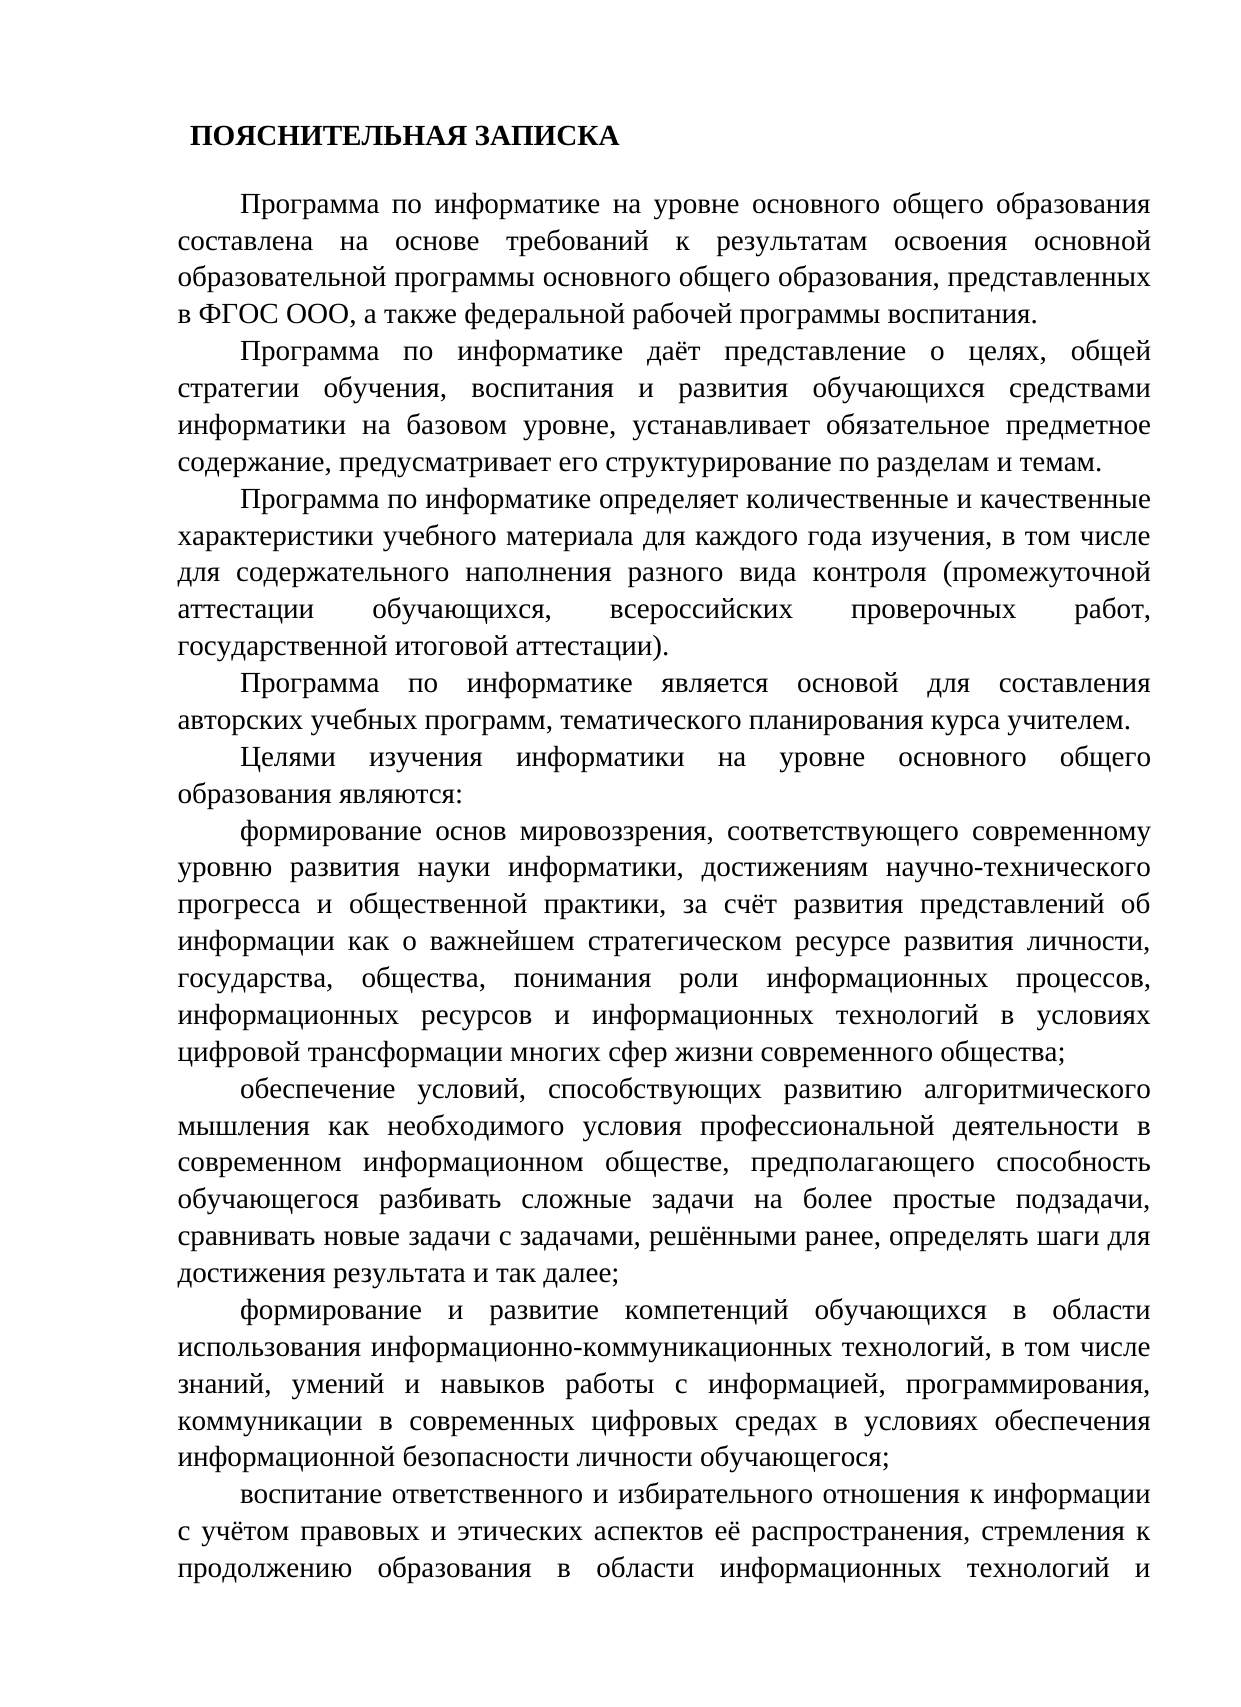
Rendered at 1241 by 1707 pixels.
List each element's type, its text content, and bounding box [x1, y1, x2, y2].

text формирование и развитие компетенций обучающихся в области использования информационно-коммуникационных технологий, в том числе знаний, умений и навыков работы с информацией, программирования, коммуникации в современных цифровых средах в условиях обеспечения информационной безопасности личности обучающегося; [177, 1292, 1152, 1473]
text обеспечение условий, способствующих развитию алгоритмического мышления как необходимого условия профессиональной деятельности в современном информационном обществе, предполагающего способность обучающегося разбивать сложные задачи на более простые подзадачи, сравнивать новые задачи с задачами, решёнными ранее, определять шаги для достижения результата и так далее; [177, 1071, 1152, 1289]
text Программа по информатике даёт представление о целях, общей стратегии обучения, воспитания и развития обучающихся средствами информатики на базовом уровне, устанавливает обязательное предметное содержание, предусматривает его структурирование по разделам и темам. [177, 333, 1152, 477]
text Программа по информатике определяет количественные и качественные характеристики учебного материала для каждого года изучения, в том числе для содержательного наполнения разного вида контроля (промежуточной аттестации обучающихся, всероссийских проверочных работ, государственной итоговой аттестации). [177, 481, 1152, 662]
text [177, 1476, 1152, 1584]
text ПОЯСНИТЕЛЬНАЯ ЗАПИСКА [190, 118, 1152, 152]
text Программа по информатике на уровне основного общего образования составлена на основе требований к результатам освоения основной образовательной программы основного общего образования, представленных в ФГОС ООО, а также федеральной рабочей программы воспитания. [177, 186, 1152, 330]
text формирование основ мировоззрения, соответствующего современному уровню развития науки информатики, достижениям научно-технического прогресса и общественной практики, за счёт развития представлений об информации как о важнейшем стратегическом ресурсе развития личности, государства, общества, понимания роли информационных процессов, информационных ресурсов и информационных технологий в условиях цифровой трансформации многих сфер жизни современного общества; [177, 813, 1152, 1067]
text Целями изучения информатики на уровне основного общего образования являются: [177, 739, 1152, 809]
text Программа по информатике является основой для составления авторских учебных программ, тематического планирования курса учителем. [177, 665, 1152, 736]
